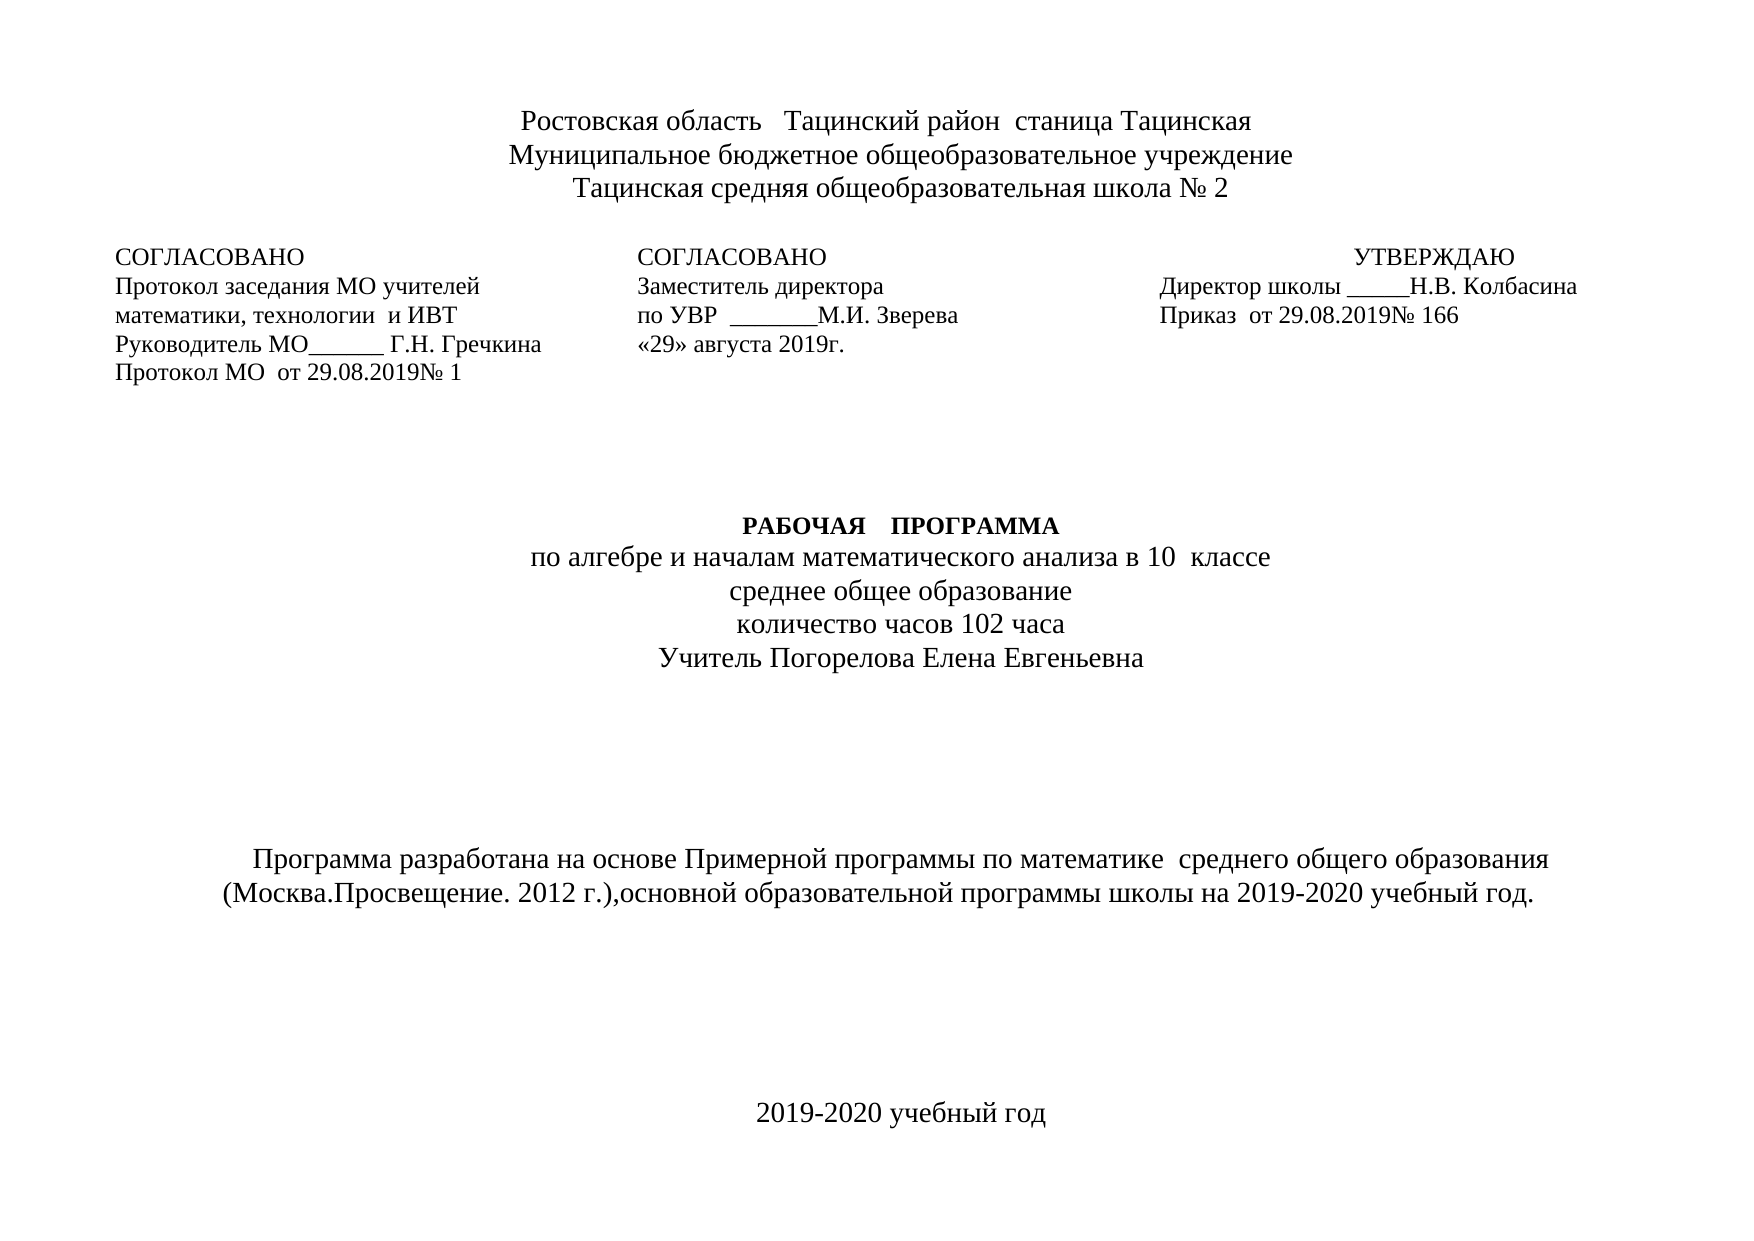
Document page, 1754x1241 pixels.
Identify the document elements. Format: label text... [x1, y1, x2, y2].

text РАБОЧАЯ ПРОГРАММА [133, 511, 1654, 539]
text количество часов 102 часа [133, 607, 1654, 640]
text Учитель Погорелова Елена Евгеньевна [133, 640, 1654, 674]
text Ростовская область Тацинский район станица Тацинская [103, 103, 1654, 137]
table_header УТВЕРЖДАЮ Директор школы _____Н.В. Колбасина Приказ от 29.08.2019№ 166 [1148, 243, 1670, 472]
table_header СОГЛАСОВАНО Протокол заседания МО учителей математики, технологии и ИВТ Руководитель МО______ Г.Н. Гречкина Протокол МО от 29.08.2019№ 1 [104, 243, 626, 472]
text (Москва.Просвещение. 2012 г.),основной образовательной программы школы на 2019-2020 учебный год. [103, 875, 1654, 908]
text по алгебре и началам математического анализа в 10 классе [133, 539, 1654, 573]
text Программа разработана на основе Примерной программы по математике среднего общего образования [133, 841, 1654, 875]
table_header СОГЛАСОВАНО Заместитель директора по УВР _______М.И. Зверева «29» августа 2019г. [626, 243, 1148, 472]
text Муниципальное бюджетное общеобразовательное учреждение [133, 137, 1654, 171]
text Тацинская средняя общеобразовательная школа № 2 [133, 171, 1654, 204]
text среднее общее образование [133, 573, 1654, 607]
text 2019-2020 учебный год [133, 1095, 1654, 1129]
